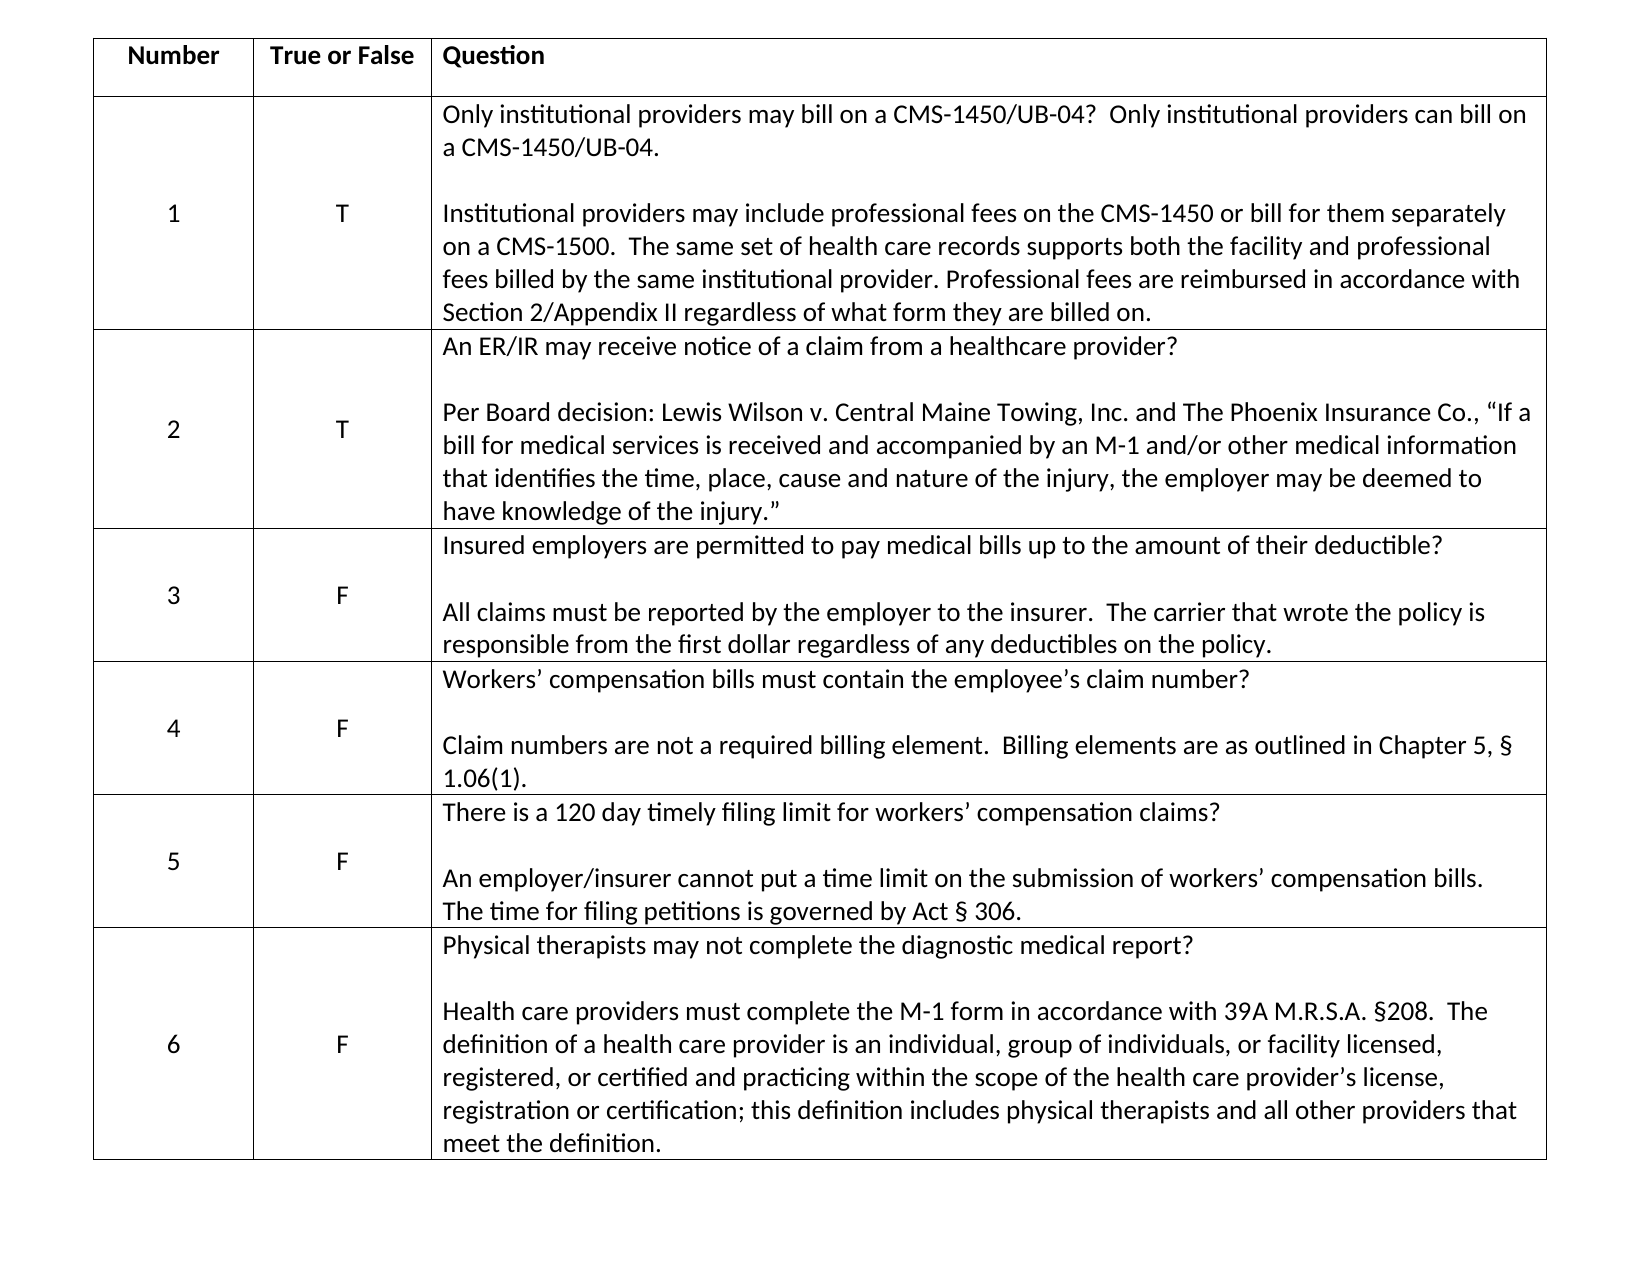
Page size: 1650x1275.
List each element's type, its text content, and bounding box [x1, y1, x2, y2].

table_cell 1 [94, 97, 253, 328]
table_cell Only institutional providers may bill on a CMS-1450/UB-04? Only institutional providers can bill on a CMS-1450/UB-04. Institutional providers may include professional fees on the CMS-1450 or bill for them separately on a CMS-1500. The same set of health care records supports both the facility and professional fees billed by the same institutional provider. Professional fees are reimbursed in accordance with Section 2/Appendix II regardless of what form they are billed on. [432, 97, 1546, 328]
table_cell 2 [94, 330, 253, 528]
table_cell Insured employers are permitted to pay medical bills up to the amount of their deductible? All claims must be reported by the employer to the insurer. The carrier that wrote the policy is responsible from the first dollar regardless of any deductibles on the policy. [432, 529, 1546, 661]
table_cell Physical therapists may not complete the diagnostic medical report? Health care providers must complete the M-1 form in accordance with 39­A M.R.S.A. §208. The definition of a health care provider is an individual, group of individuals, or facility licensed, registered, or certified and practicing within the scope of the health care provider’s license, registration or certification; this definition includes physical therapists and all other providers that meet the definition. [432, 928, 1546, 1159]
table_cell 3 [94, 529, 253, 661]
table_cell 6 [94, 928, 253, 1159]
table_cell An ER/IR may receive notice of a claim from a healthcare provider? Per Board decision: Lewis Wilson v. Central Maine Towing, Inc. and The Phoenix Insurance Co., “If a bill for medical services is received and accompanied by an M-1 and/or other medical information that identifies the time, place, cause and nature of the injury, the employer may be deemed to have knowledge of the injury.” [432, 330, 1546, 528]
table_cell 4 [94, 662, 253, 794]
table_header Question [432, 39, 1546, 96]
table_cell T [254, 97, 431, 328]
table_cell F [254, 795, 431, 927]
table_cell T [254, 330, 431, 528]
table_cell Workers’ compensation bills must contain the employee’s claim number? Claim numbers are not a required billing element. Billing elements are as outlined in Chapter 5, § 1.06(1). [432, 662, 1546, 794]
table_header True or False [254, 39, 431, 96]
table_cell F [254, 529, 431, 661]
table_cell F [254, 662, 431, 794]
table_cell F [254, 928, 431, 1159]
table_cell 5 [94, 795, 253, 927]
table_cell There is a 120 day timely filing limit for workers’ compensation claims? An employer/insurer cannot put a time limit on the submission of workers’ compensation bills. The time for filing petitions is governed by Act § 306. [432, 795, 1546, 927]
table_header Number [94, 39, 253, 96]
